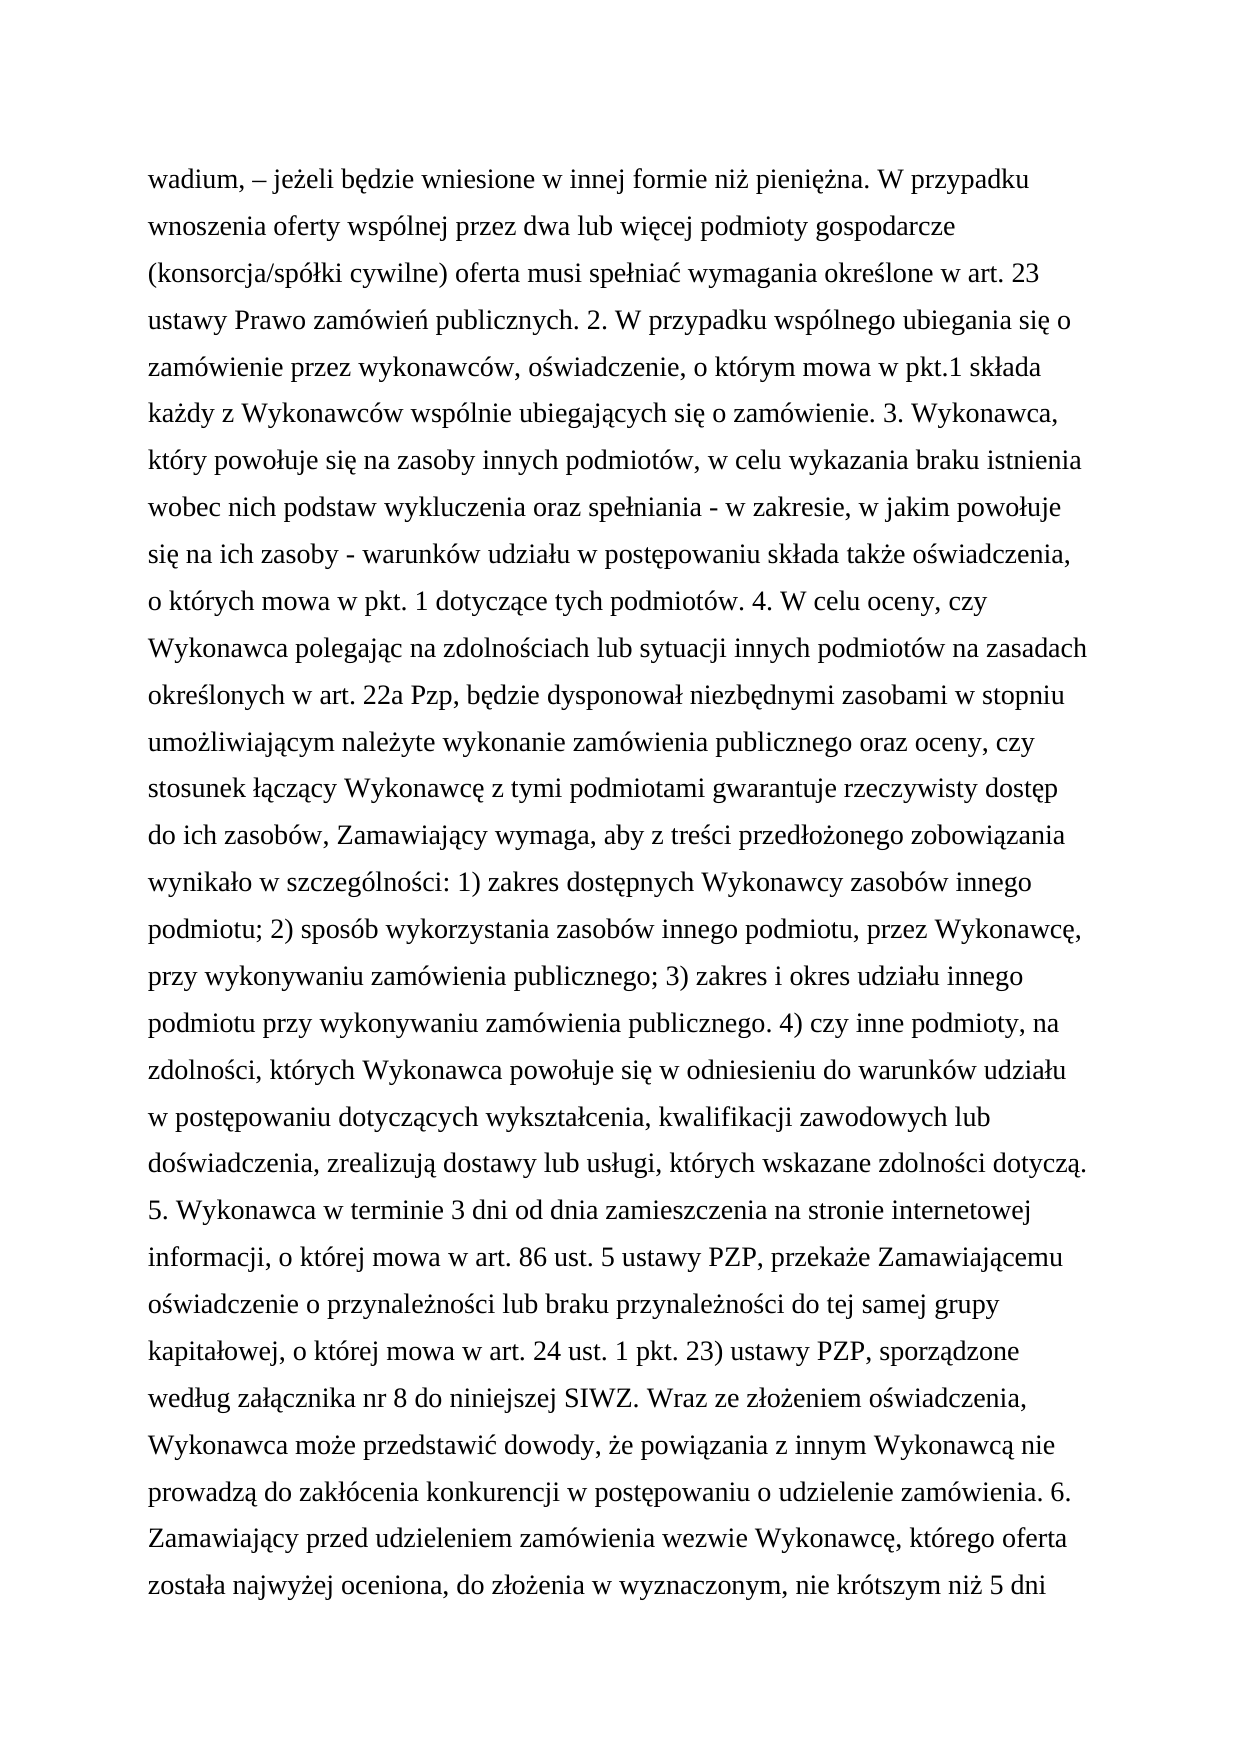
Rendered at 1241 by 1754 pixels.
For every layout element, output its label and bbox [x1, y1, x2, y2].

text [148, 148, 1093, 1601]
